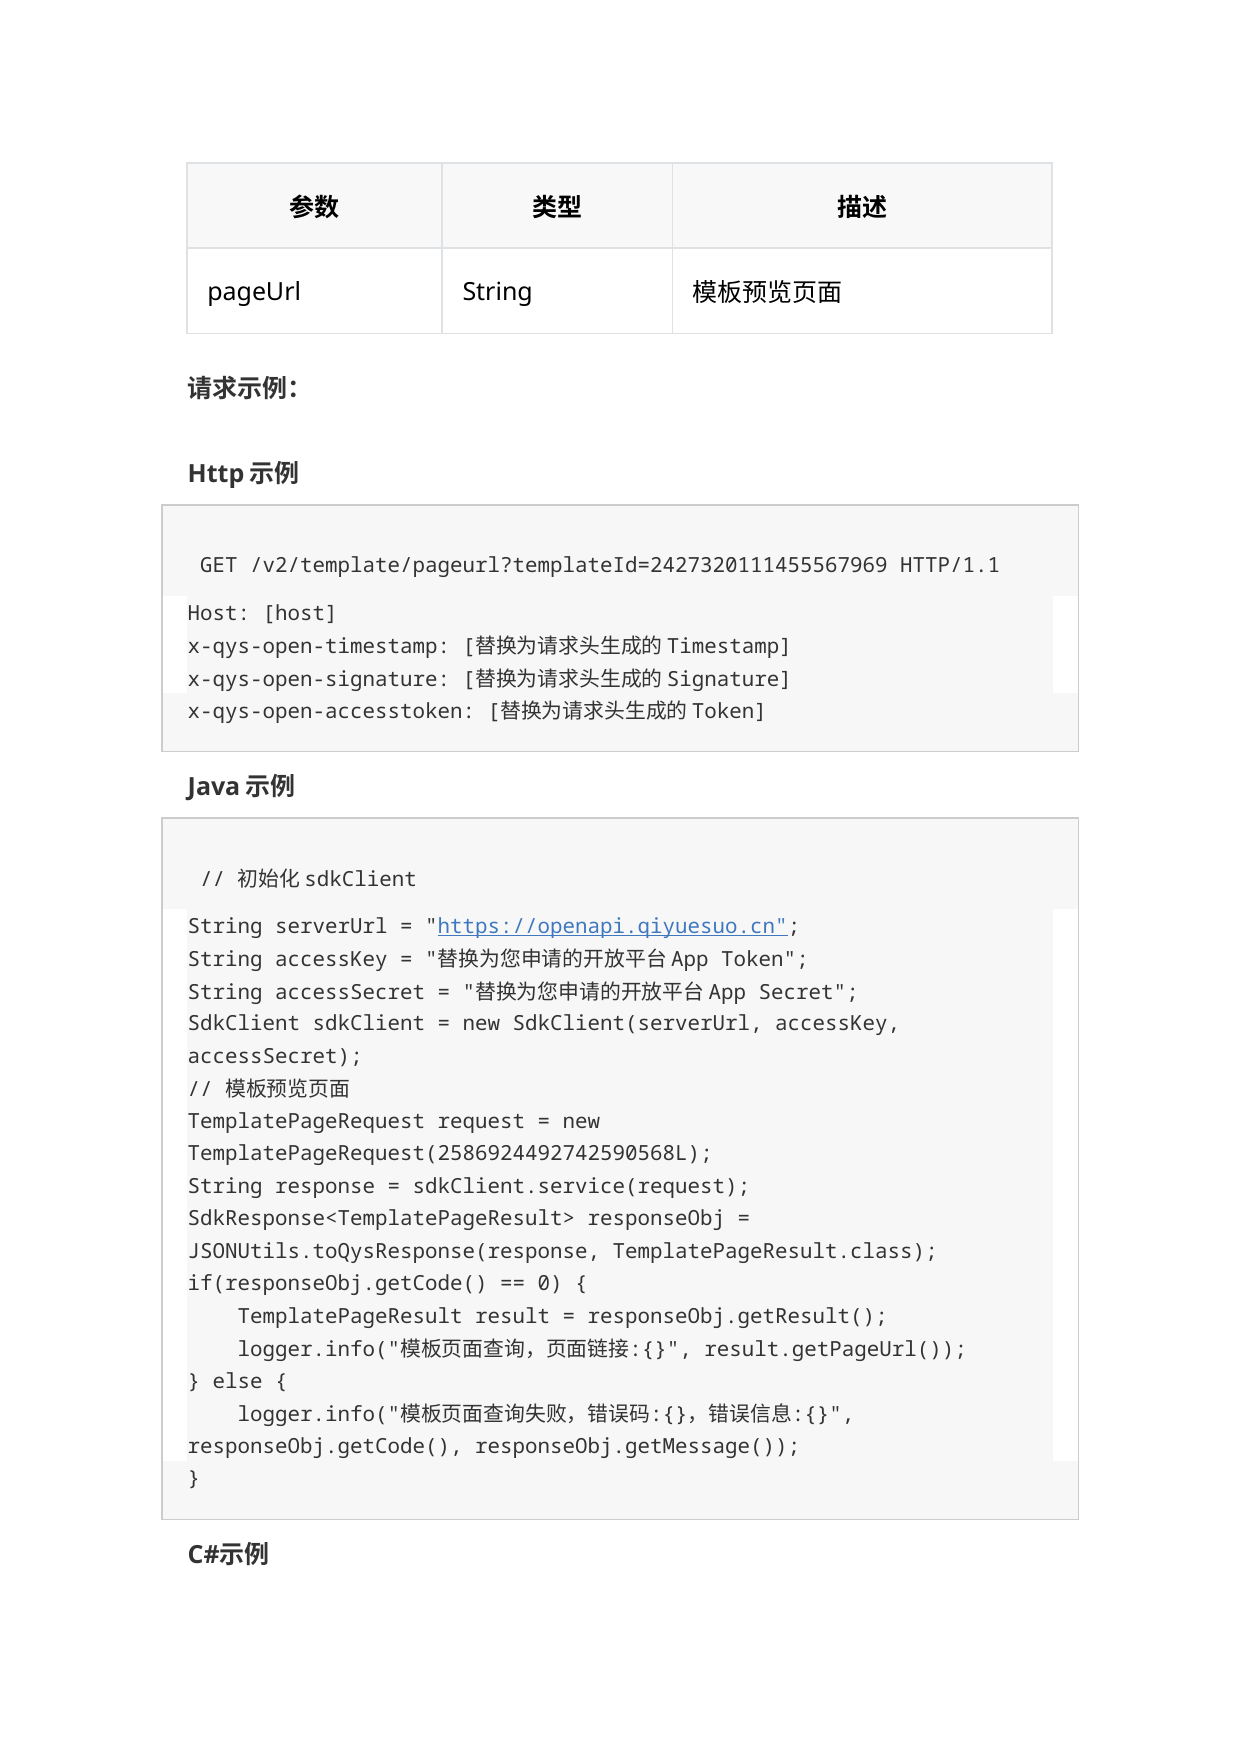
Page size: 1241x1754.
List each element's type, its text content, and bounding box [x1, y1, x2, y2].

text C#示例 [187, 1520, 1053, 1585]
text SdkResponse<TemplatePageResult> responseObj = JSONUtils.toQysResponse(response, TemplatePageResult.class); [187, 1201, 1053, 1266]
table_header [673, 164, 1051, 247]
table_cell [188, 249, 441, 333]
text } else { [187, 1364, 1053, 1396]
text logger.info("模板页面查询失败，错误码:{}，错误信息:{}", responseObj.getCode(), responseObj.getMessage()); [187, 1396, 1053, 1435]
text } [163, 1435, 1078, 1519]
text Host: [host] [187, 596, 1053, 628]
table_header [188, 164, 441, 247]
text SdkClient sdkClient = new SdkClient(serverUrl, accessKey, accessSecret); [187, 1006, 1053, 1071]
text Http示例 [187, 439, 1053, 504]
text x-qys-open-timestamp: [替换为请求头生成的Timestamp] [187, 628, 1053, 661]
text TemplatePageResult result = responseObj.getResult(); [187, 1299, 1053, 1331]
text if(responseObj.getCode() == 0) { [187, 1266, 1053, 1299]
text String response = sdkClient.service(request); [187, 1169, 1053, 1201]
text TemplatePageRequest request = new TemplatePageRequest(2586924492742590568L); [187, 1104, 1053, 1169]
text String accessKey = "替换为您申请的开放平台App Token"; [187, 941, 1053, 974]
text String serverUrl = "https://openapi.qiyuesuo.cn"; [187, 909, 1053, 941]
text ​ // 初始化sdkClient [163, 819, 1078, 909]
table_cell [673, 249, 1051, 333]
text 请求示例： [187, 354, 1053, 419]
text ​ GET /v2/template/pageurl?templateId=2427320111455567969 HTTP/1.1 [163, 506, 1078, 596]
text x-qys-open-accesstoken: [替换为请求头生成的Token] [163, 667, 1078, 751]
text Java示例 [187, 752, 1053, 817]
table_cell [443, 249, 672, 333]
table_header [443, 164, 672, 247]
text // 模板预览页面 [187, 1071, 1053, 1104]
text String accessSecret = "替换为您申请的开放平台App Secret"; [187, 974, 1053, 1006]
text logger.info("模板页面查询，页面链接:{}", result.getPageUrl()); [187, 1331, 1053, 1364]
